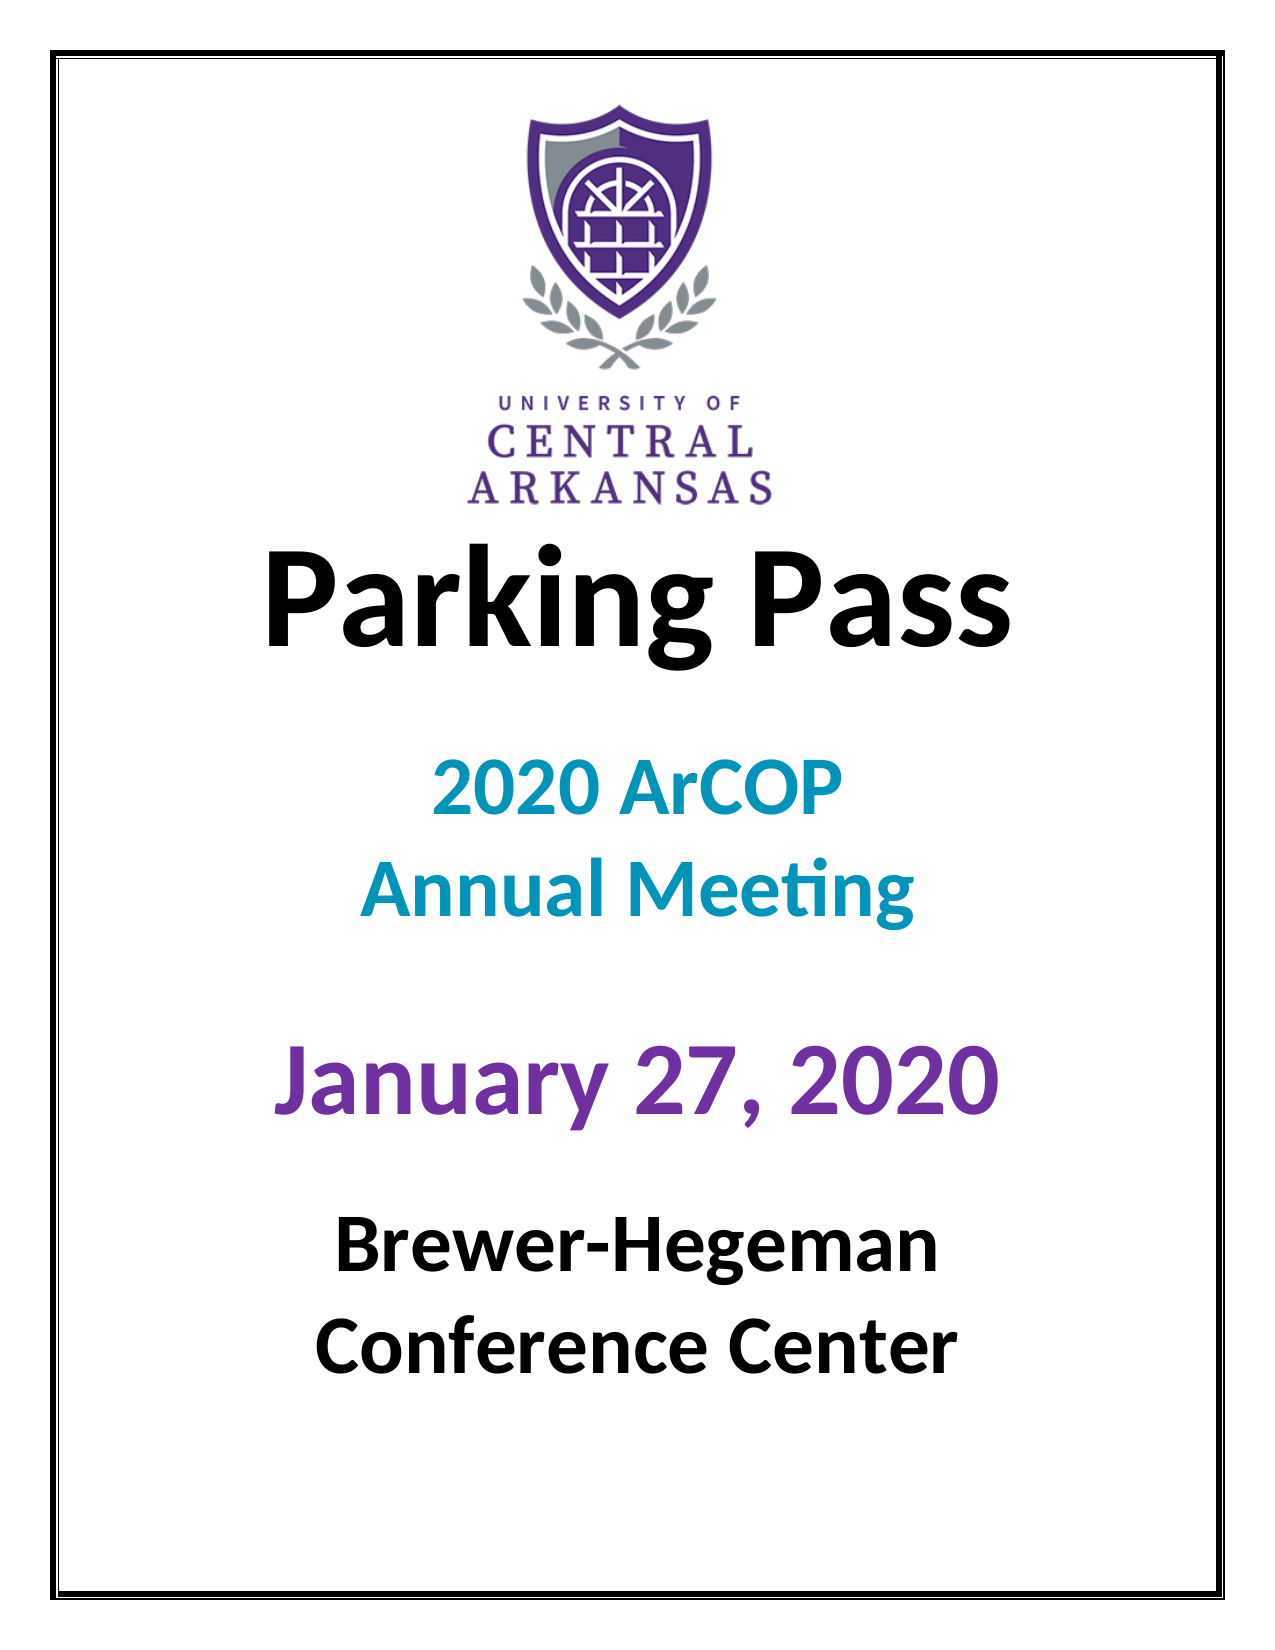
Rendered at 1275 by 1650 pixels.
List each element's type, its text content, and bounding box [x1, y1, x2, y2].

text Brewer-Hegeman Conference Center [150, 1191, 1125, 1394]
title Parking Pass [150, 349, 1125, 683]
text January 27, 2020 [150, 1013, 1125, 1140]
picture [434, 104, 805, 505]
text 2020 ArCOP [150, 733, 1125, 835]
text Annual Meeting [150, 835, 1125, 937]
